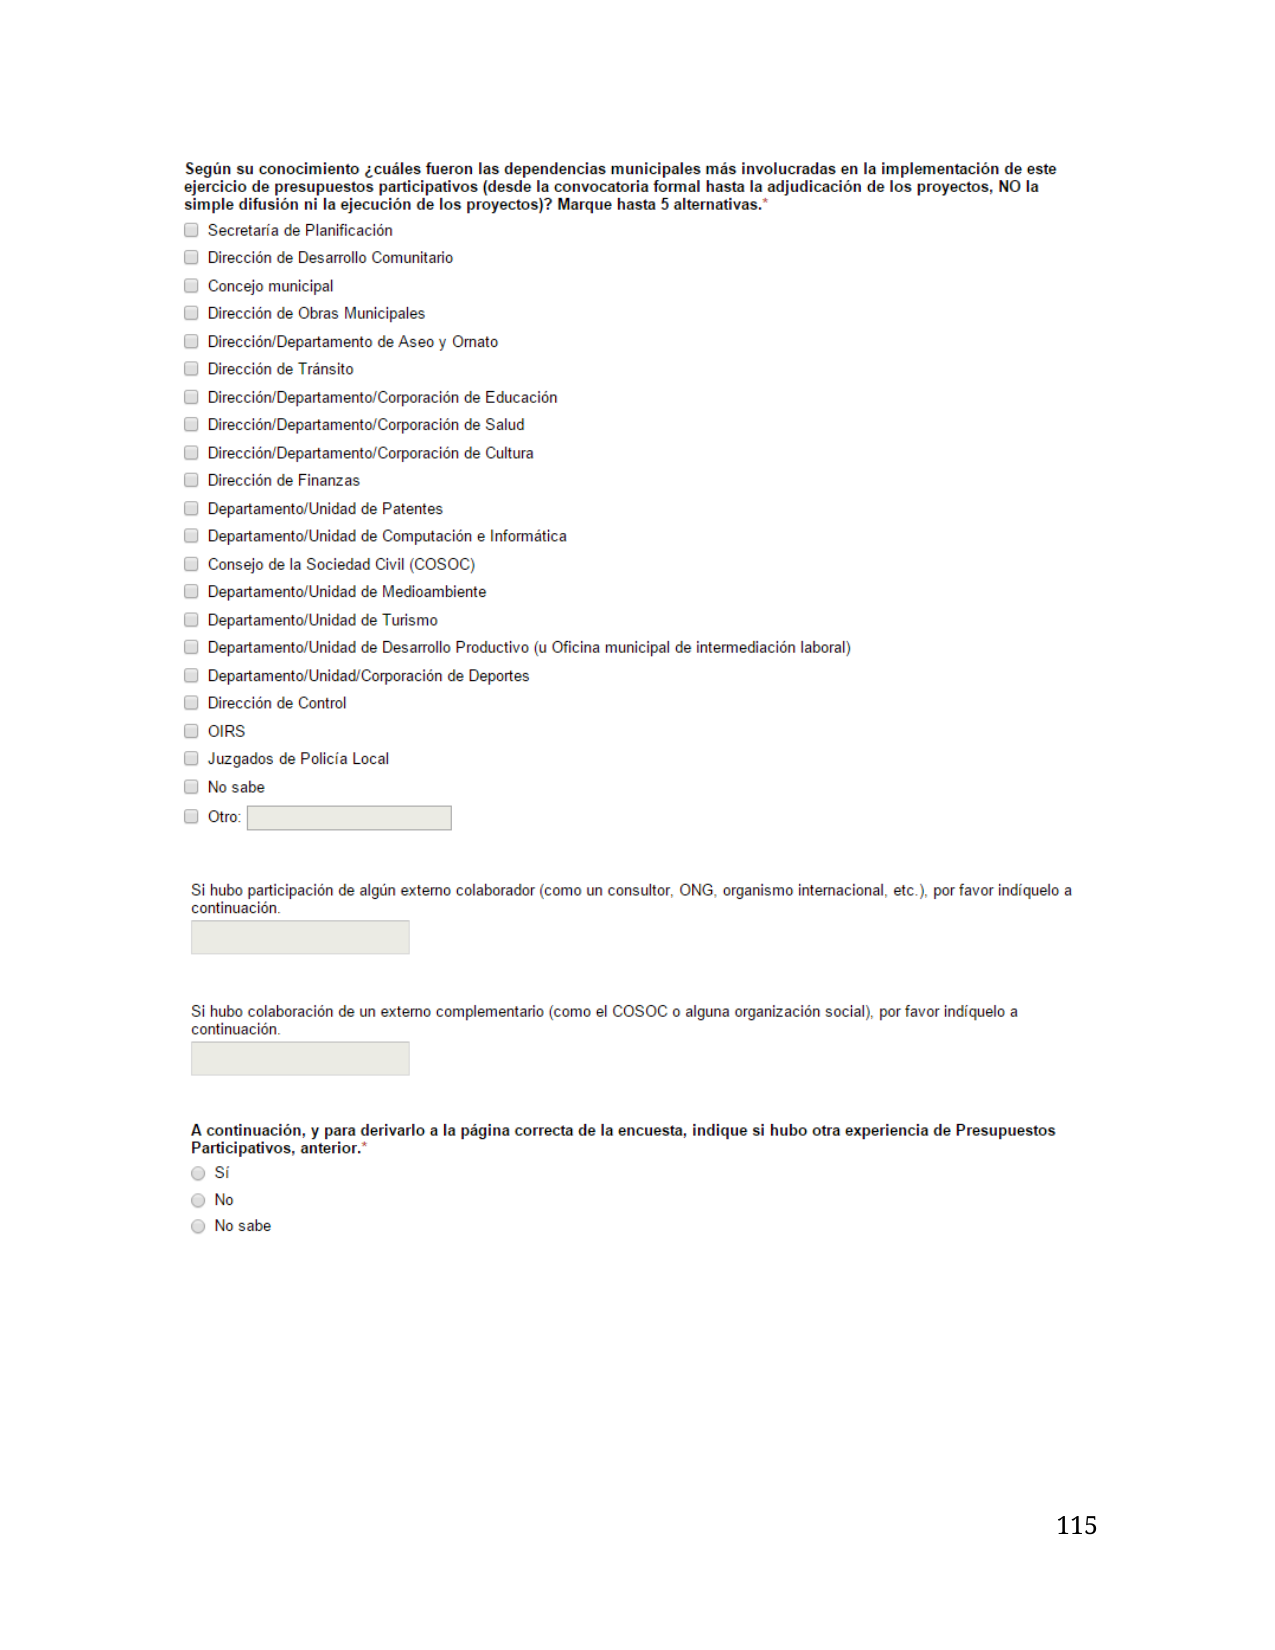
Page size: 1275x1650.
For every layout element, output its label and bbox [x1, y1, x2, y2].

picture [177, 147, 1098, 840]
picture [177, 865, 1098, 1257]
